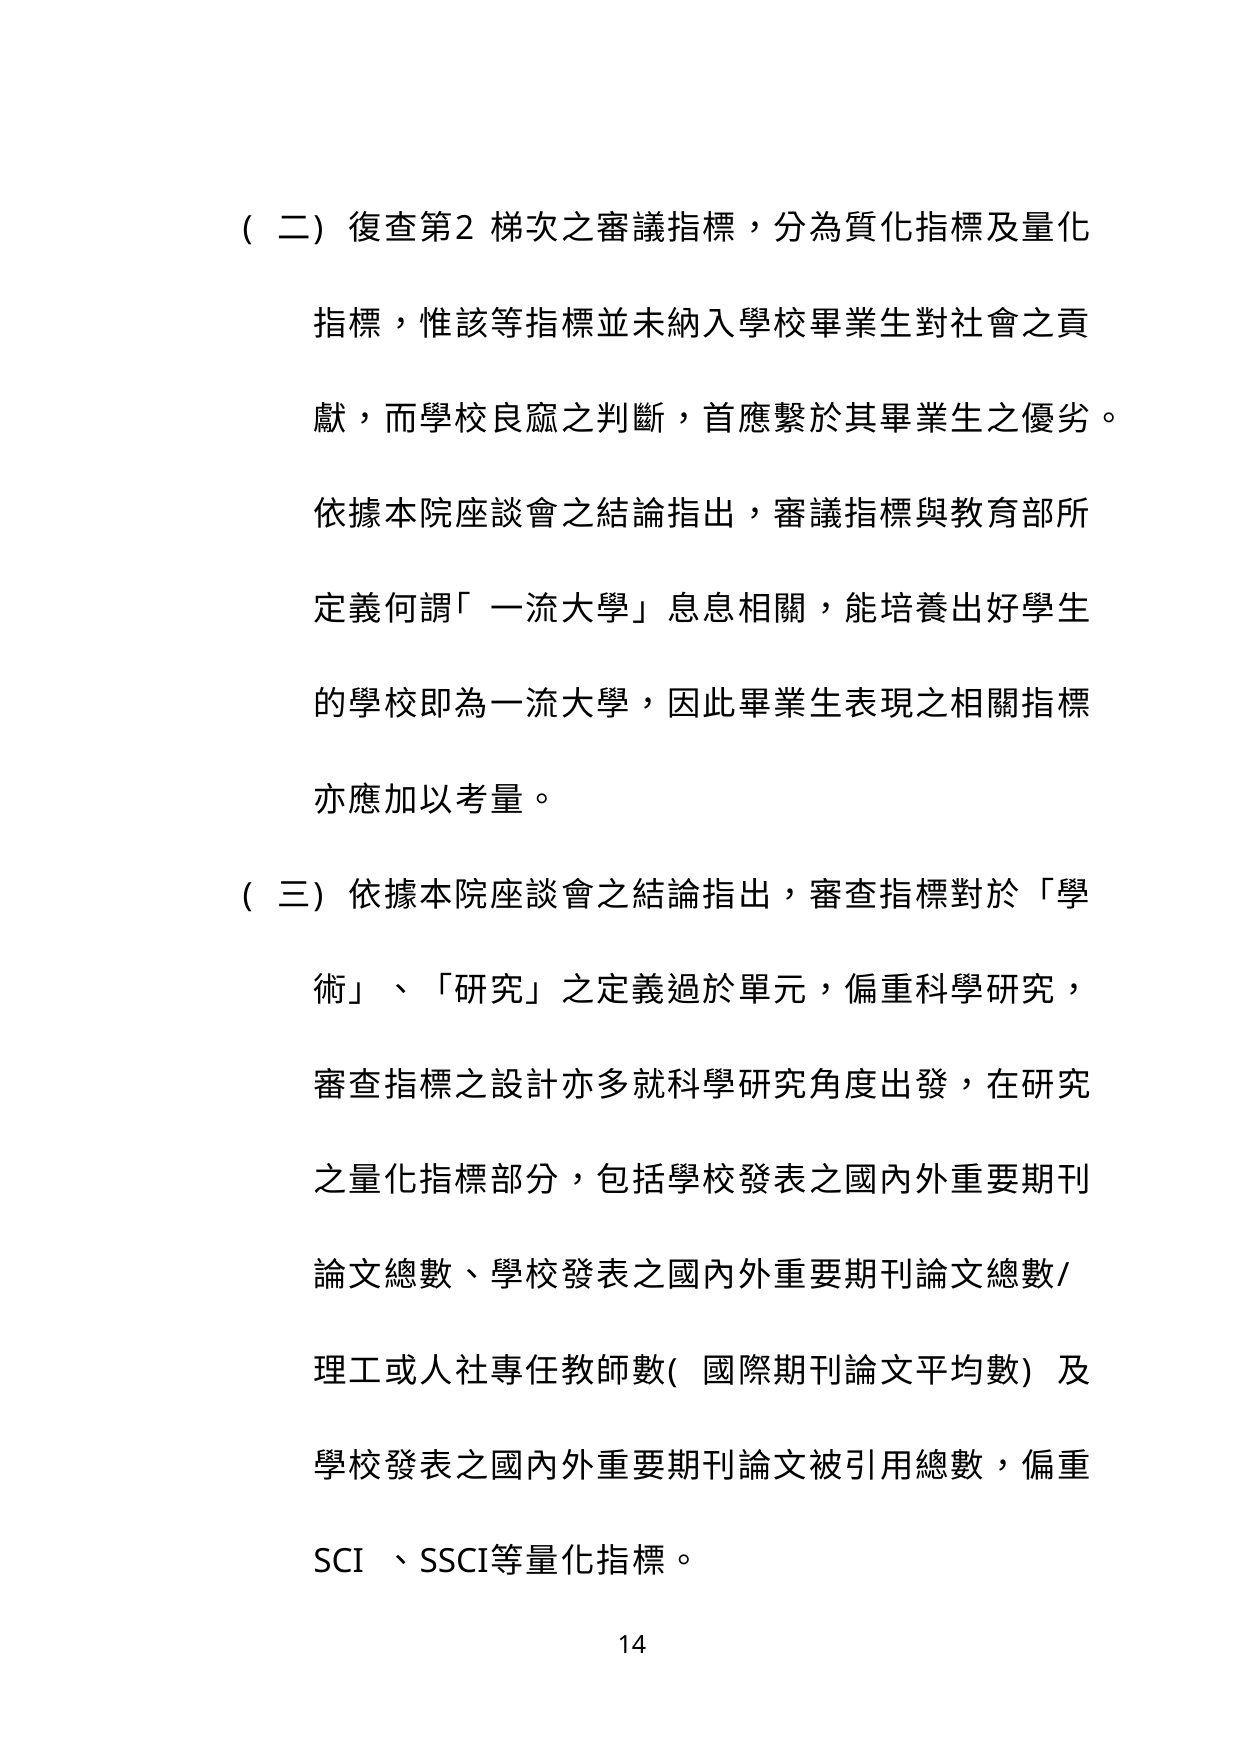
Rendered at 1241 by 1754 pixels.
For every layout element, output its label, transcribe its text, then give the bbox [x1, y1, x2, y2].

subtitle 復查第2梯次之審議指標，分為質化指標及量化指標，惟該等指標並未納入學校畢業生對社會之貢獻，而學校良窳之判斷，首應繫於其畢業生之優劣。依據本院座談會之結論指出，審議指標與教育部所定義何謂｢一流大學｣息息相關，能培養出好學生的學校即為一流大學，因此畢業生表現之相關指標亦應加以考量。 [242, 178, 1092, 844]
subtitle 依據本院座談會之結論指出，審查指標對於「學術」、「研究」之定義過於單元，偏重科學研究，審查指標之設計亦多就科學研究角度出發，在研究之量化指標部分，包括學校發表之國內外重要期刊論文總數、學校發表之國內外重要期刊論文總數/理工或人社專任教師數(國際期刊論文平均數)及學校發表之國內外重要期刊論文被引用總數，偏重SCI、SSCI等量化指標。 [242, 844, 1092, 1606]
